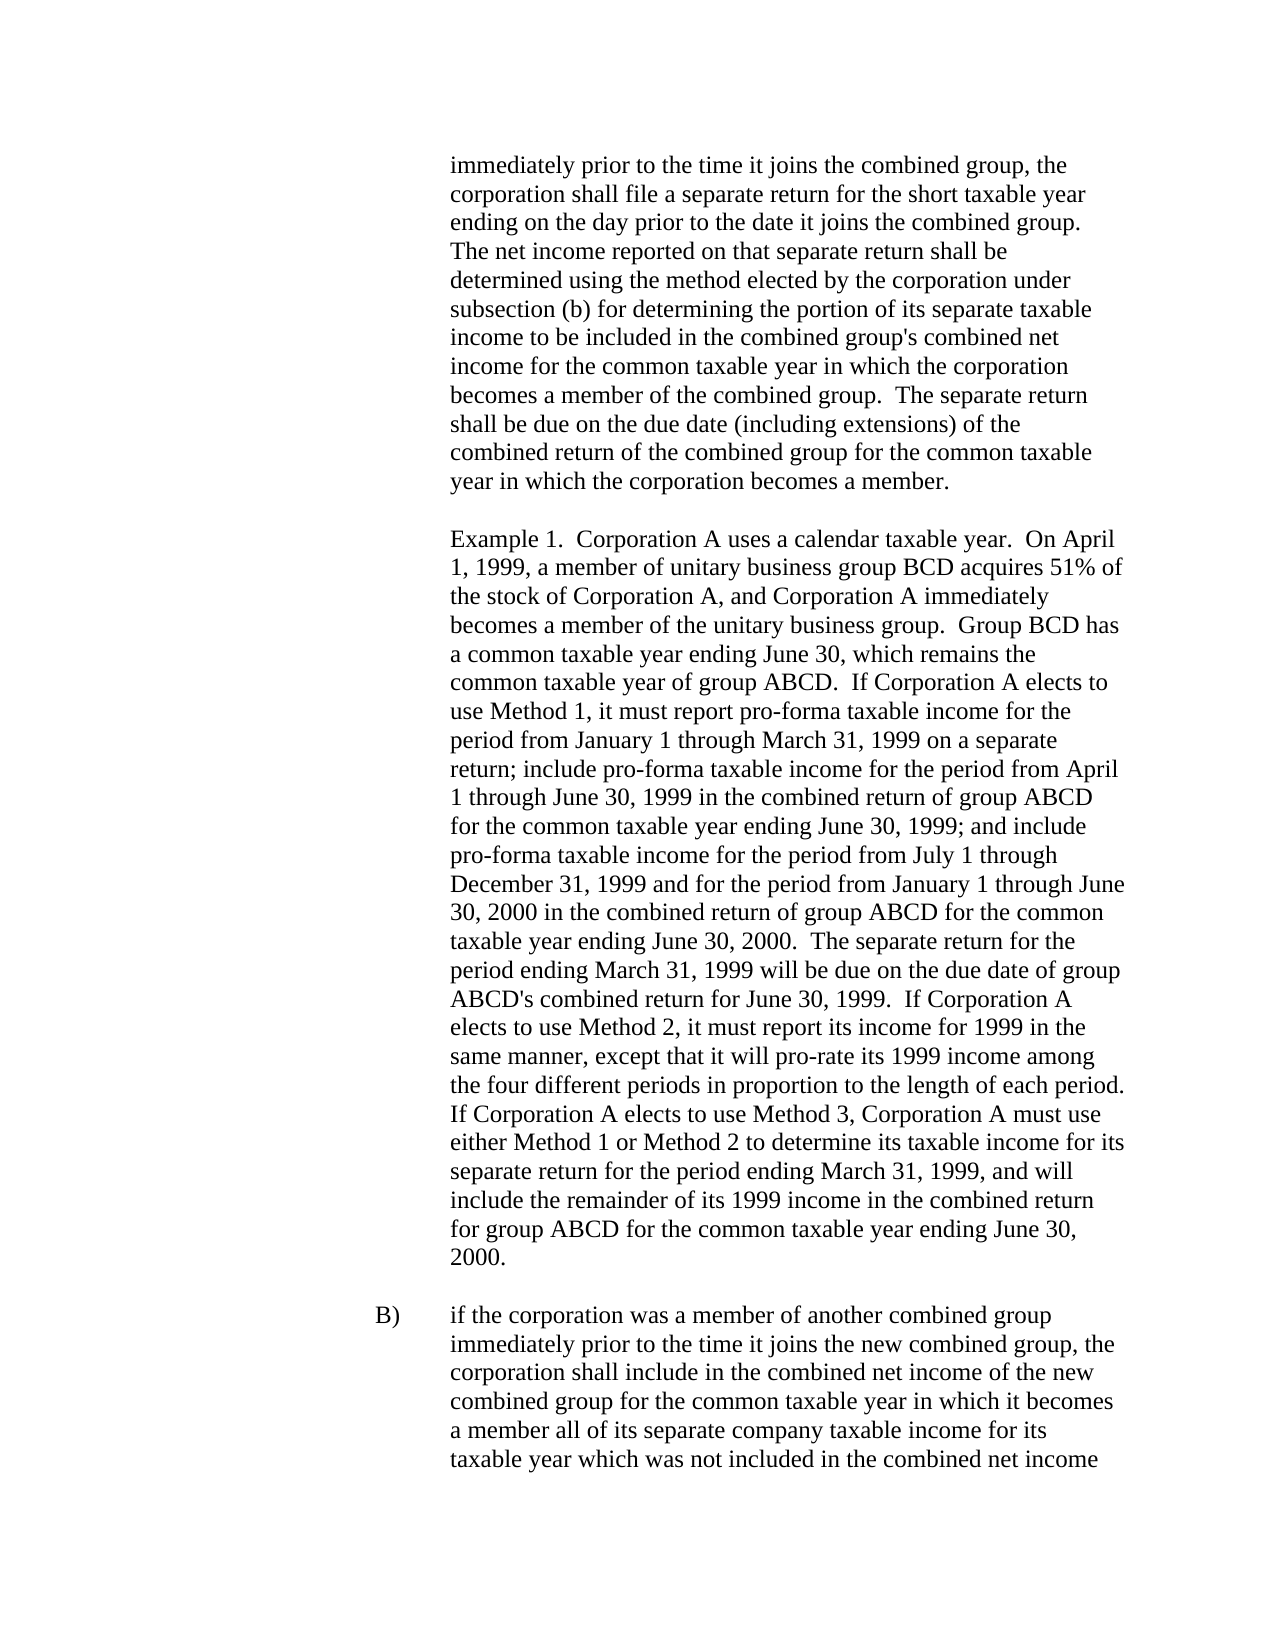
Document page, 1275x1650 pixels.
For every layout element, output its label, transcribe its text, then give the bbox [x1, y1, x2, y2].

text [375, 150, 1125, 495]
text Example 1. Corporation A uses a calendar taxable year. On April 1, 1999, a member of unitary business group BCD acquires 51% of the stock of Corporation A, and Corporation A immediately becomes a member of the unitary business group. Group BCD has a common taxable year ending June 30, which remains the common taxable year of group ABCD. If Corporation A elects to use Method 1, it must report pro-forma taxable income for the period from January 1 through March 31, 1999 on a separate return; include pro-forma taxable income for the period from April 1 through June 30, 1999 in the combined return of group ABCD for the common taxable year ending June 30, 1999; and include pro-forma taxable income for the period from July 1 through December 31, 1999 and for the period from January 1 through June 30, 2000 in the combined return of group ABCD for the common taxable year ending June 30, 2000. The separate return for the period ending March 31, 1999 will be due on the due date of group ABCD's combined return for June 30, 1999. If Corporation A elects to use Method 2, it must report its income for 1999 in the same manner, except that it will pro-rate its 1999 income among the four different periods in proportion to the length of each period. If Corporation A elects to use Method 3, Corporation A must use either Method 1 or Method 2 to determine its taxable income for its separate return for the period ending March 31, 1999, and will include the remainder of its 1999 income in the combined return for group ABCD for the common taxable year ending June 30, 2000. [450, 524, 1125, 1271]
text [375, 1300, 1125, 1472]
